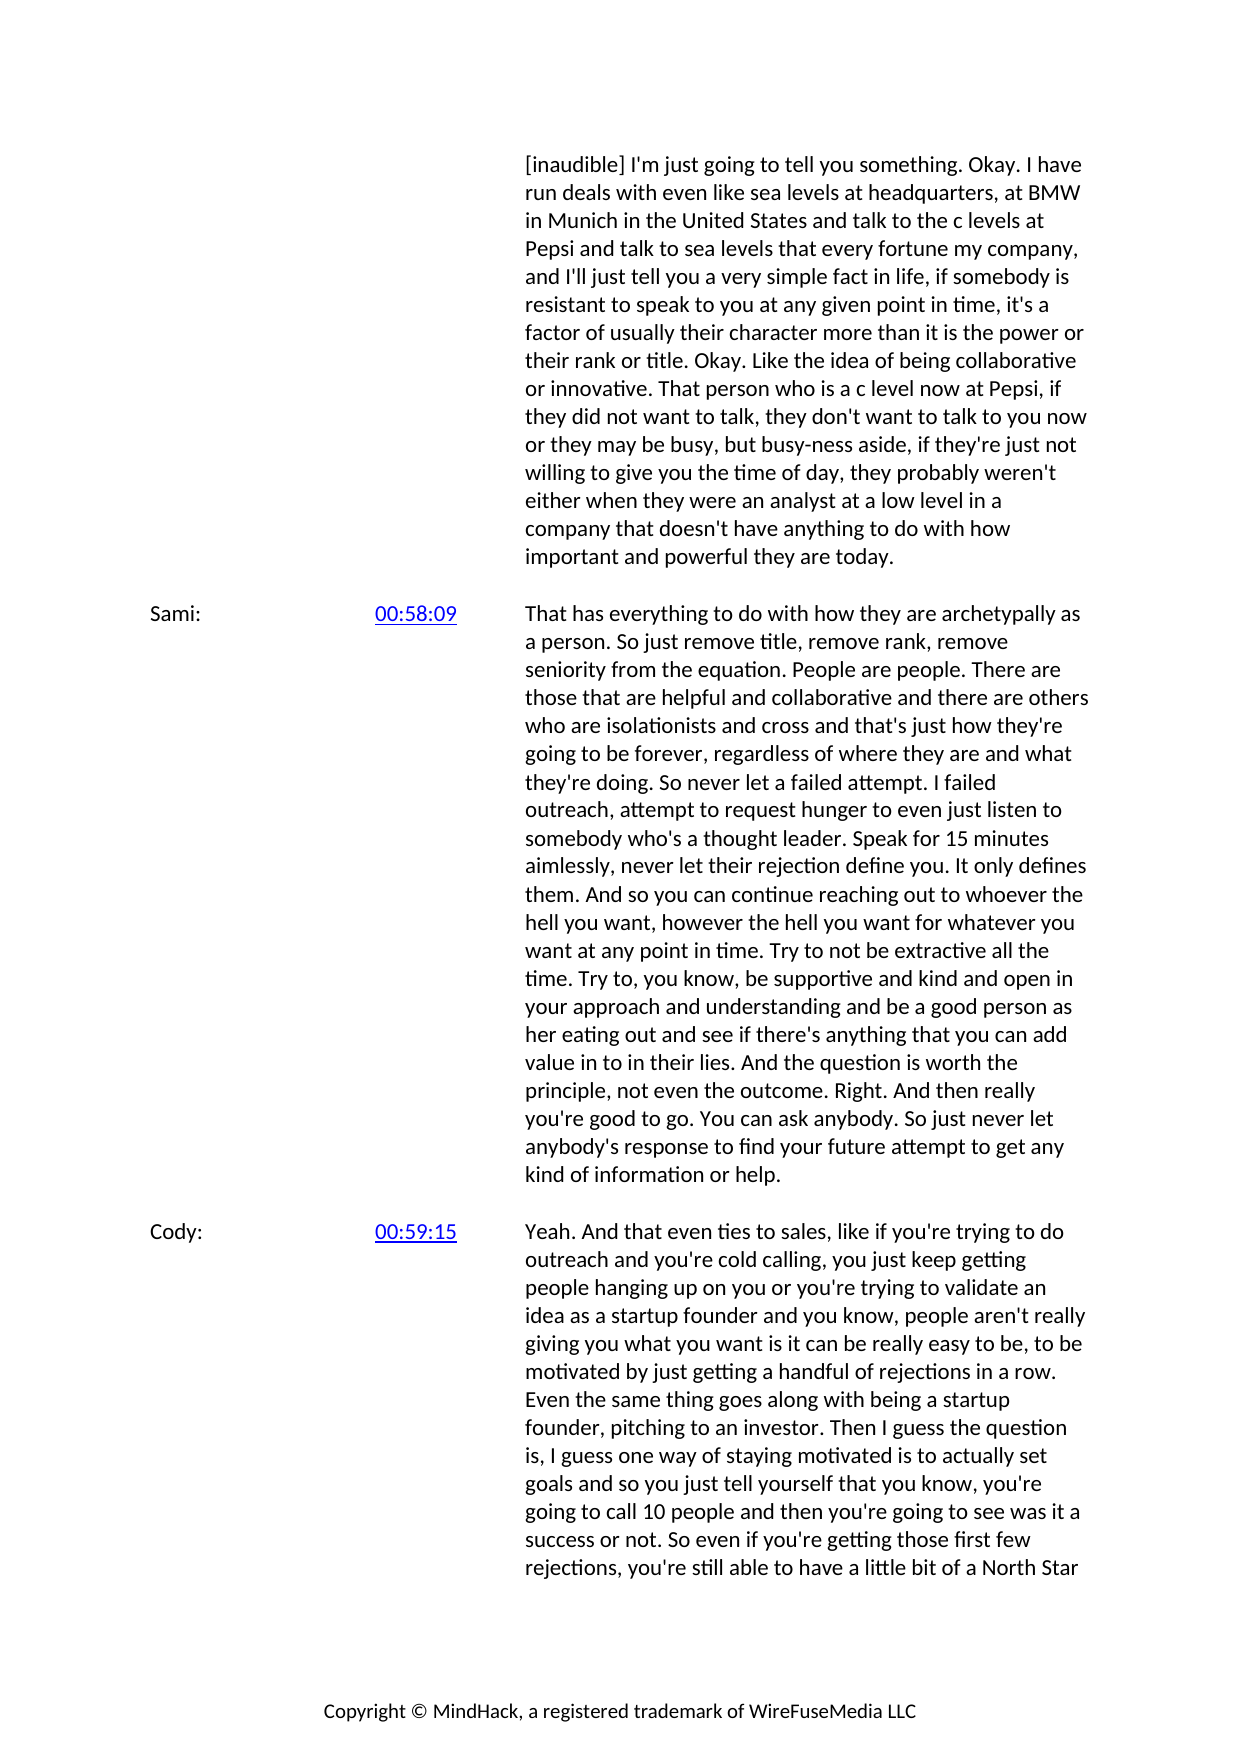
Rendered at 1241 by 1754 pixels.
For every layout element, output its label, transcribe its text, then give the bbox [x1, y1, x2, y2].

text Sami: 00:58:09 That has everything to do with how they are archetypally as a person. So just remove title, remove rank, remove seniority from the equation. People are people. There are those that are helpful and collaborative and there are others who are isolationists and cross and that's just how they're going to be forever, regardless of where they are and what they're doing. So never let a failed attempt. I failed outreach, attempt to request hunger to even just listen to somebody who's a thought leader. Speak for 15 minutes aimlessly, never let their rejection define you. It only defines them. And so you can continue reaching out to whoever the hell you want, however the hell you want for whatever you want at any point in time. Try to not be extractive all the time. Try to, you know, be supportive and kind and open in your approach and understanding and be a good person as her eating out and see if there's anything that you can add value in to in their lies. And the question is worth the principle, not even the outcome. Right. And then really you're good to go. You can ask anybody. So just never let anybody's response to find your future attempt to get any kind of information or help. [150, 599, 1090, 1188]
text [150, 150, 1090, 570]
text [150, 1217, 1090, 1581]
